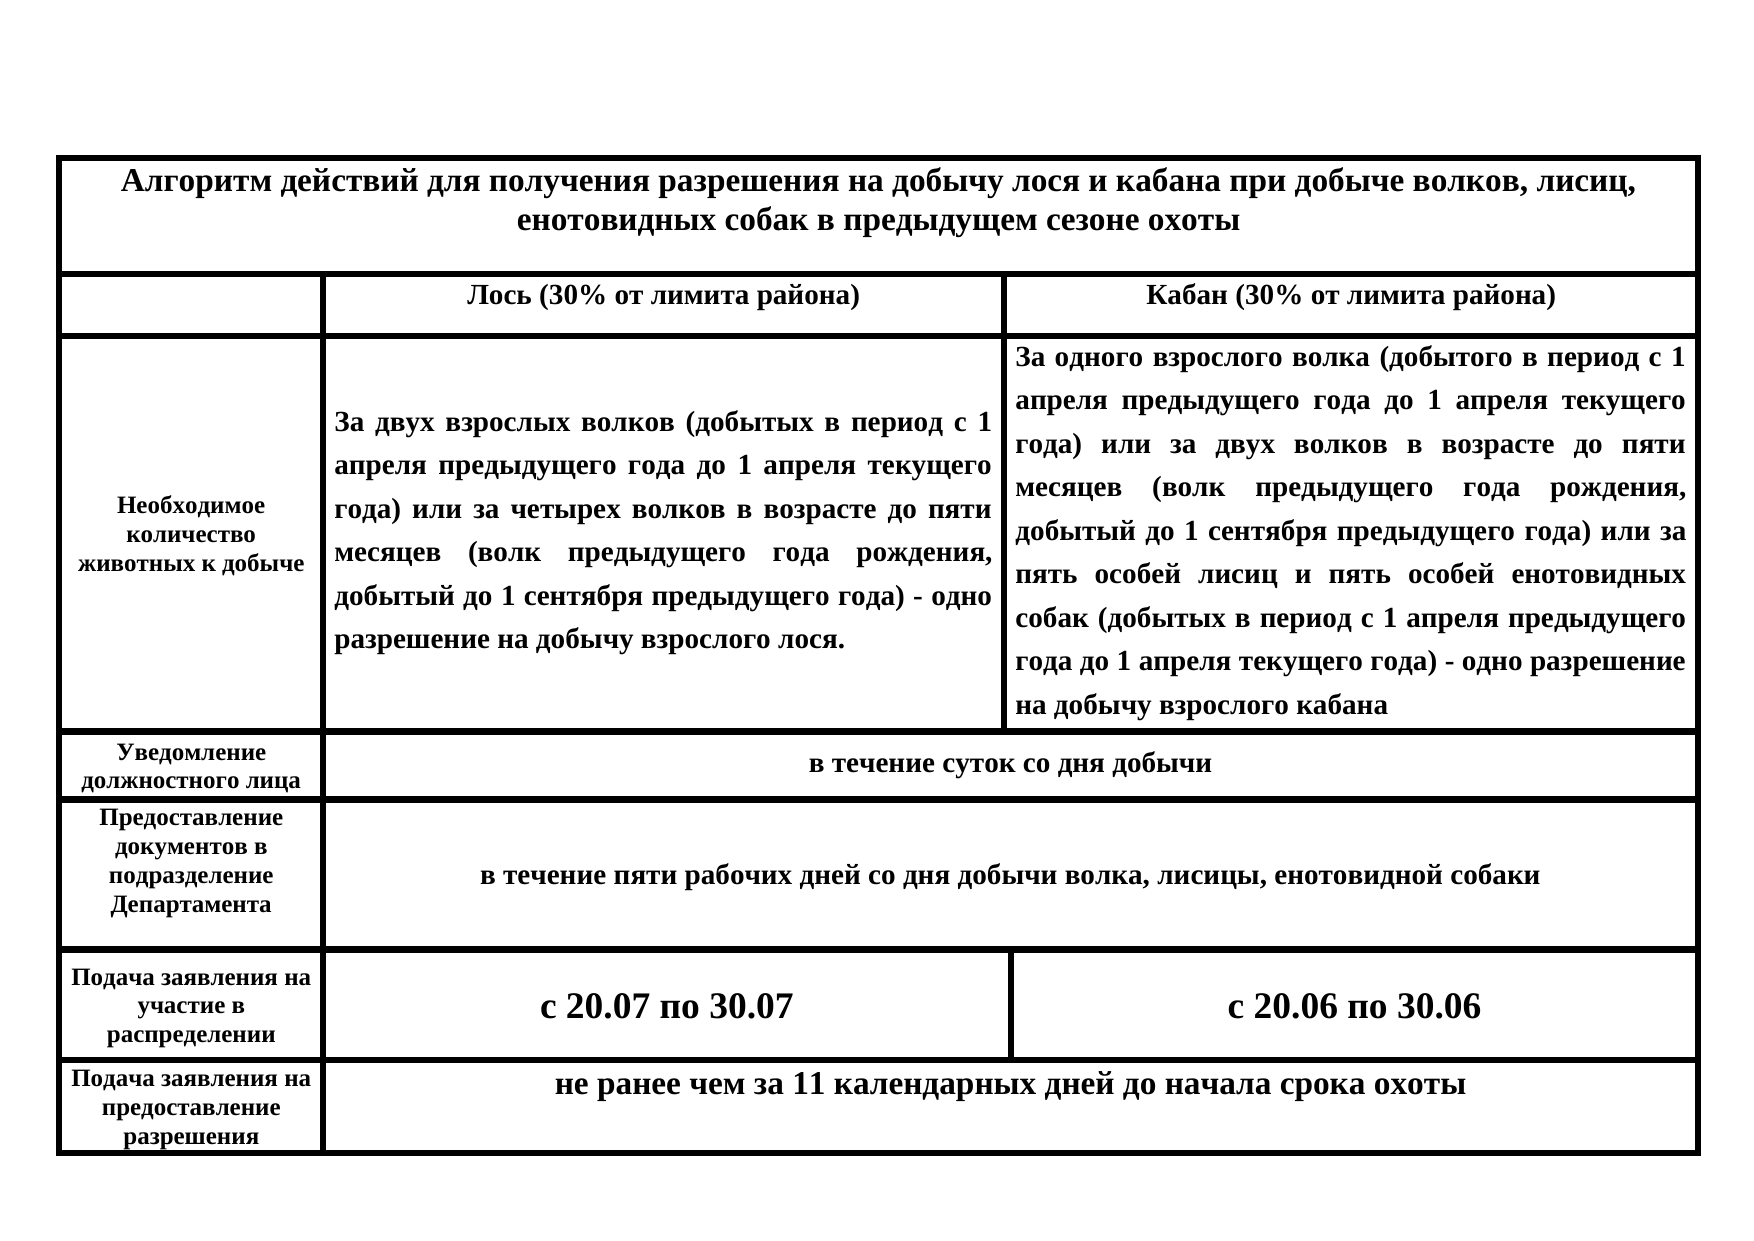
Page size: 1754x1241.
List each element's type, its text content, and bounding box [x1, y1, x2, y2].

table_cell в течение пяти рабочих дней со дня добычи волка, лисицы, енотовидной собаки [326, 803, 1695, 946]
table_cell Кабан (30% от лимита района) [1007, 277, 1695, 332]
table_cell не ранее чем за 11 календарных дней до начала срока охоты [326, 1063, 1695, 1149]
table_cell Предоставление документов в подразделение Департамента [62, 803, 320, 946]
table_cell Подача заявления на участие в распределении [62, 953, 320, 1057]
table_cell с 20.06 по 30.06 [1014, 953, 1695, 1057]
table_cell Необходимое количество животных к добыче [62, 339, 320, 728]
table_cell с 20.07 по 30.07 [326, 953, 1008, 1057]
table_cell в течение суток со дня добычи [326, 735, 1695, 796]
table_cell За одного взрослого волка (добытого в период с 1 апреля предыдущего года до 1 апреля текущего года) или за двух волков в возрасте до пяти месяцев (волк предыдущего года рождения, добытый до 1 сентября предыдущего года) или за пять особей лисиц и пять особей енотовидных собак (добытых в период с 1 апреля предыдущего года до 1 апреля текущего года) - одно разрешение на добычу взрослого кабана [1007, 339, 1695, 728]
table_cell [62, 277, 320, 332]
table_cell Лось (30% от лимита района) [326, 277, 1001, 332]
table_cell Подача заявления на предоставление разрешения [62, 1063, 320, 1149]
table_cell Уведомление должностного лица [62, 735, 320, 796]
table_cell За двух взрослых волков (добытых в период с 1 апреля предыдущего года до 1 апреля текущего года) или за четырех волков в возрасте до пяти месяцев (волк предыдущего года рождения, добытый до 1 сентября предыдущего года) - одно разрешение на добычу взрослого лося. [326, 339, 1001, 728]
table_header Алгоритм действий для получения разрешения на добычу лося и кабана при добыче волков, лисиц, енотовидных собак в предыдущем сезоне охоты [62, 161, 1695, 271]
